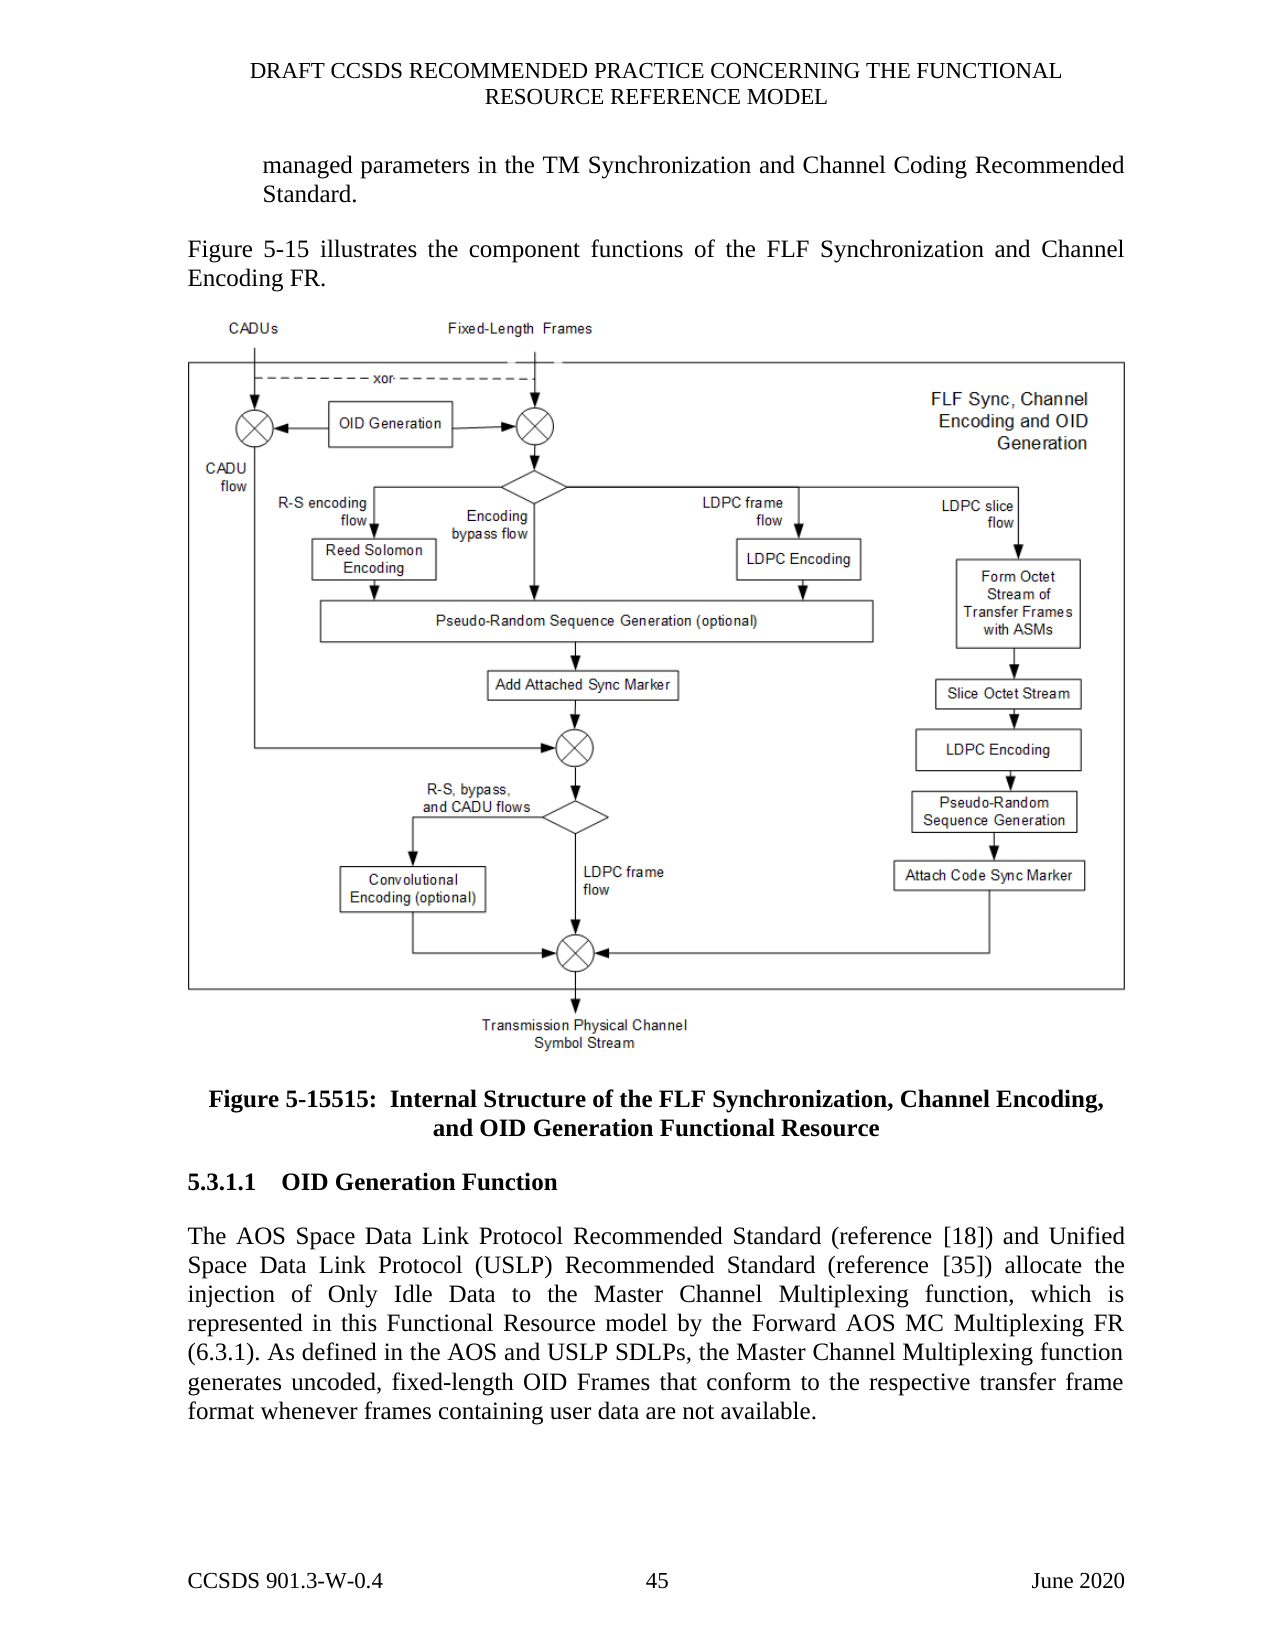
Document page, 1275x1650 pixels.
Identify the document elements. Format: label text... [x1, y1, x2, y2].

subtitle OID Generation Function [187, 1167, 1125, 1195]
text The AOS Space Data Link Protocol Recommended Standard (reference [18]) and Unified Space Data Link Protocol (USLP) Recommended Standard (reference [35]) allocate the injection of Only Idle Data to the Master Channel Multiplexing function, which is represented in this Functional Resource model by the Forward AOS MC Multiplexing FR (6.3.1). As defined in the AOS and USLP SDLPs, the Master Channel Multiplexing function generates uncoded, fixed-length OID Frames that conform to the respective transfer frame format whenever frames containing user data are not available. [187, 1220, 1125, 1424]
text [187, 150, 1125, 208]
picture [187, 316, 1125, 1059]
